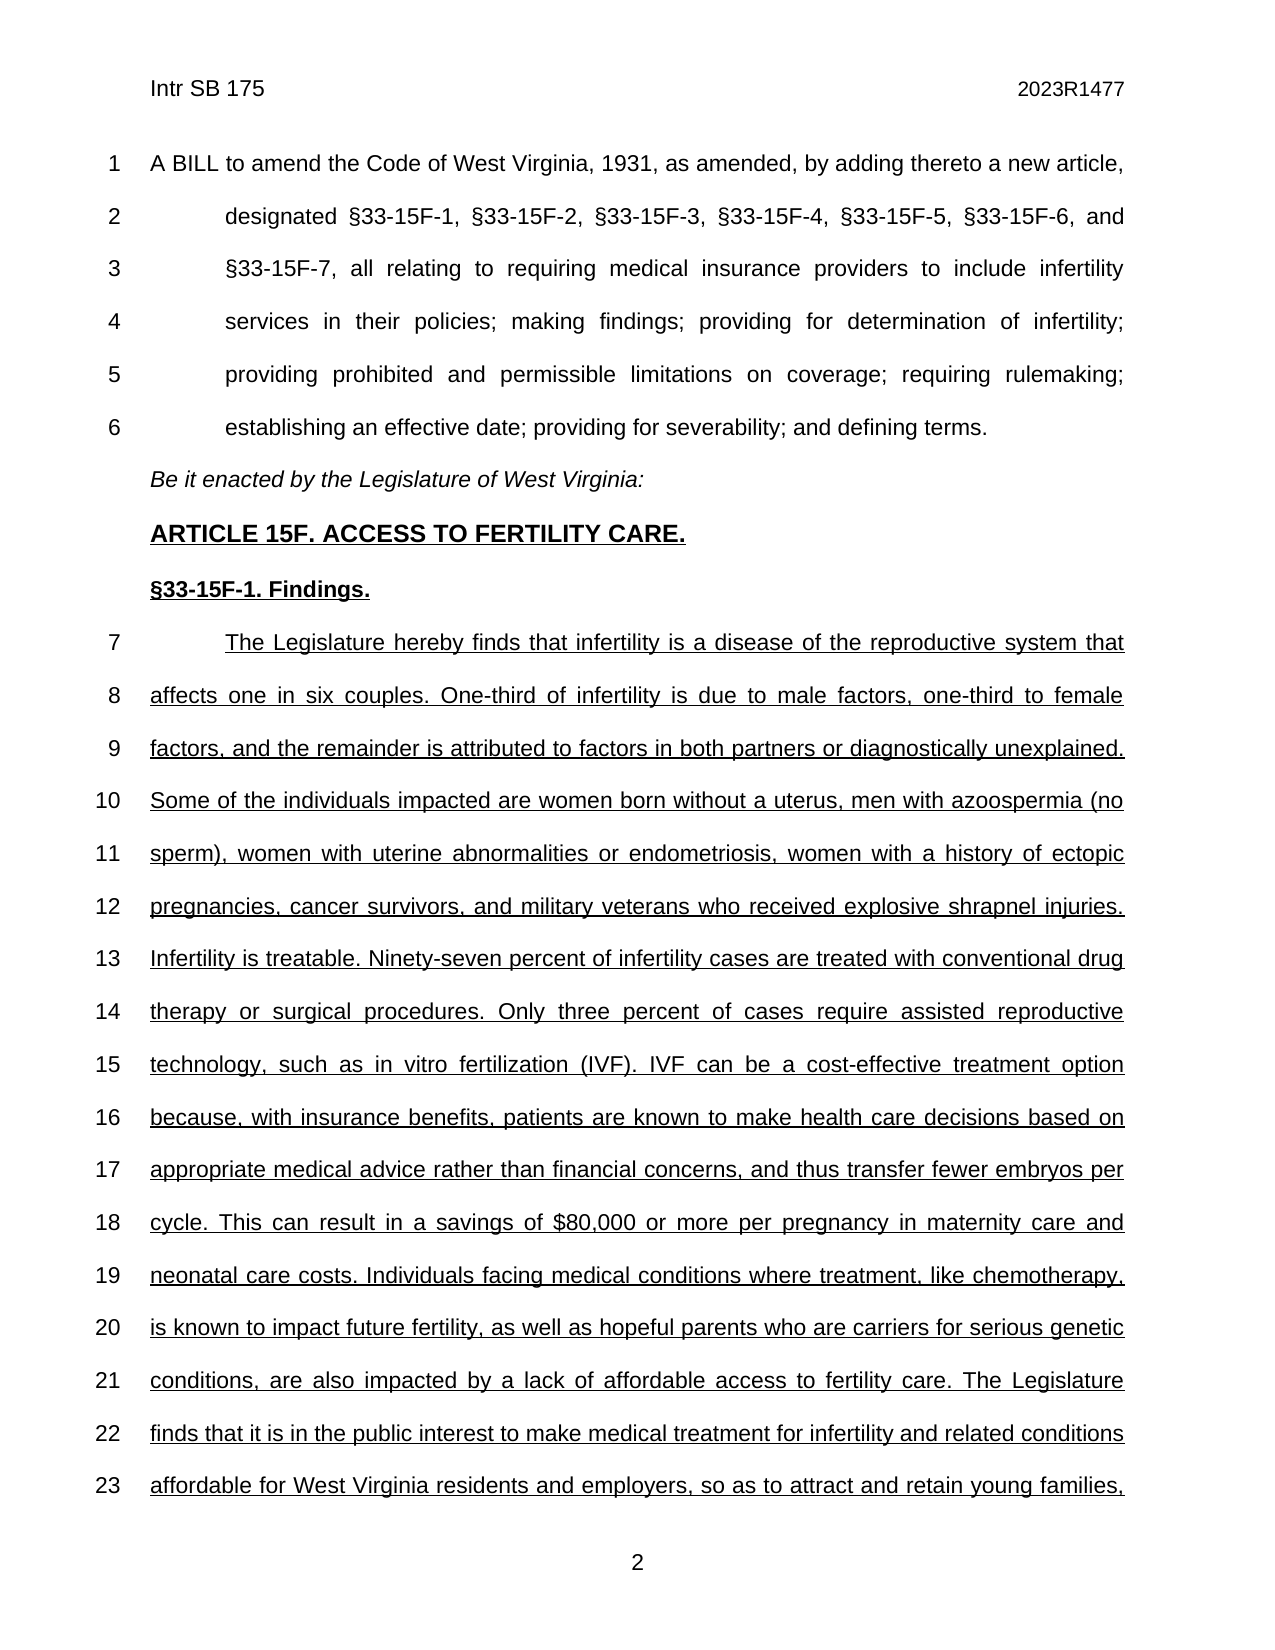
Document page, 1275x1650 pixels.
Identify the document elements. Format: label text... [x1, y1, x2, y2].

title A BILL to amend the Code of West Virginia, 1931, as amended, by adding thereto a new article, designated §33-15F-1, §33-15F-2, §33-15F-3, §33-15F-4, §33-15F-5, §33-15F-6, and §33-15F-7, all relating to requiring medical insurance providers to include infertility services in their policies; making findings; providing for determination of infertility; providing prohibited and permissible limitations on coverage; requiring rulemaking; establishing an effective date; providing for severability; and defining terms. [150, 150, 1125, 440]
subtitle ARTICLE 15F. access to fertility care. [150, 519, 1125, 548]
text Be it enacted by the Legislature of West Virginia: [150, 466, 1125, 493]
subtitle §33-15F-1. Findings. [150, 576, 1125, 603]
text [150, 1444, 1125, 1495]
